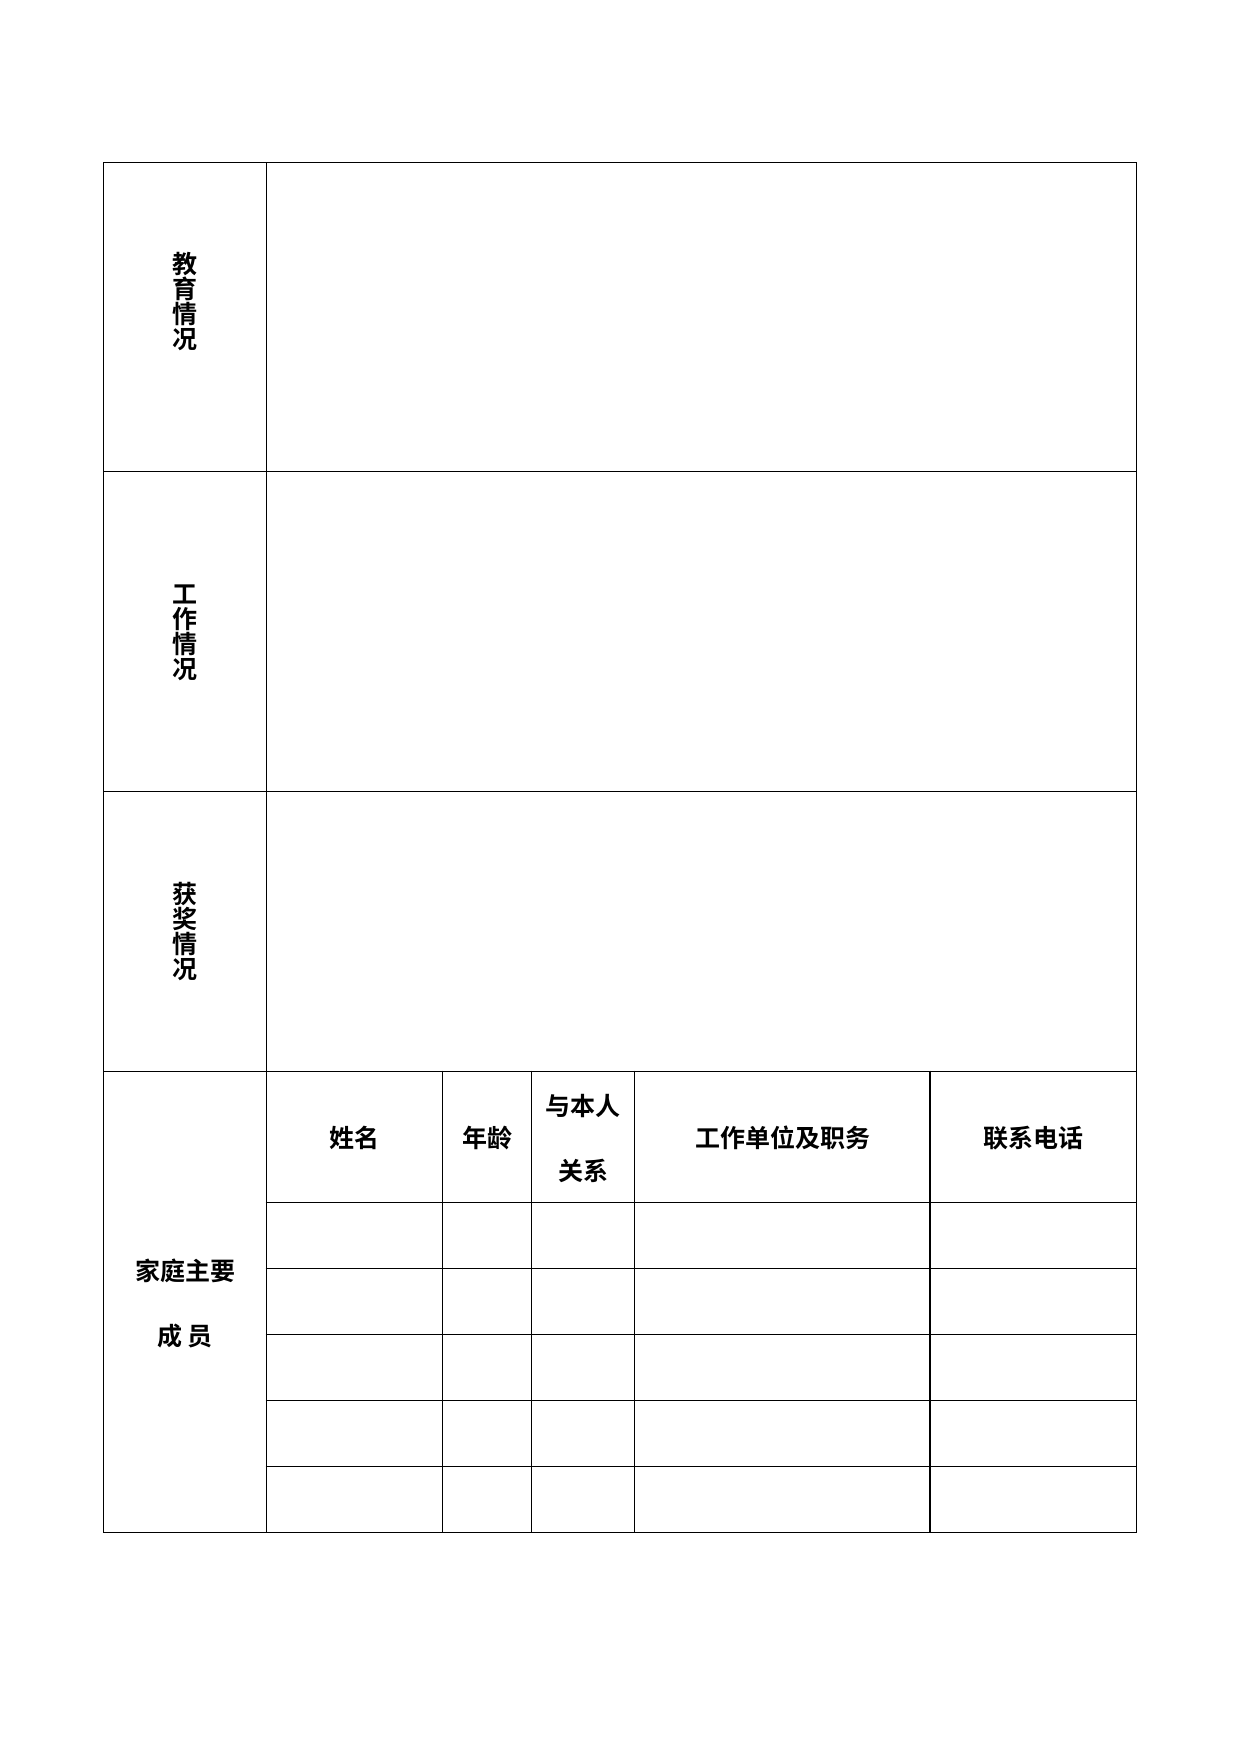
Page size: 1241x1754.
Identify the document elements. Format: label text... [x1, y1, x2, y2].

table_cell [635, 1335, 929, 1400]
table_cell [931, 1401, 1136, 1466]
table_cell [931, 1467, 1136, 1532]
table_cell [267, 163, 1136, 471]
table_cell 家庭主要 成 员 [104, 1072, 266, 1532]
table_cell [532, 1467, 634, 1532]
table_cell [635, 1269, 929, 1334]
table_cell [931, 1269, 1136, 1334]
table_cell [532, 1401, 634, 1466]
table_cell [635, 1401, 929, 1466]
table_cell 联系电话 [931, 1072, 1136, 1202]
table_cell [532, 1203, 634, 1268]
table_cell 工作单位及职务 [635, 1072, 929, 1202]
table_cell 姓名 [267, 1072, 442, 1202]
table_cell 与本人关系 [532, 1072, 634, 1202]
table_cell [267, 1467, 442, 1532]
table_cell [931, 1335, 1136, 1400]
table_cell 获奖情况 [104, 792, 266, 1071]
table_cell [267, 472, 1136, 791]
table_cell [267, 1401, 442, 1466]
table_cell [267, 1203, 442, 1268]
table_cell [443, 1203, 531, 1268]
table_cell [443, 1335, 531, 1400]
table_cell [532, 1269, 634, 1334]
table_cell 教育情况 [104, 163, 266, 471]
table_cell 年龄 [443, 1072, 531, 1202]
table_cell [635, 1467, 929, 1532]
table_cell [267, 1335, 442, 1400]
table_cell [931, 1203, 1136, 1268]
table_cell [443, 1401, 531, 1466]
table_cell 工作情况 [104, 472, 266, 791]
table_cell [635, 1203, 929, 1268]
table_cell [267, 792, 1136, 1071]
table_cell [532, 1335, 634, 1400]
table_cell [443, 1269, 531, 1334]
table_cell [267, 1269, 442, 1334]
table_cell [443, 1467, 531, 1532]
